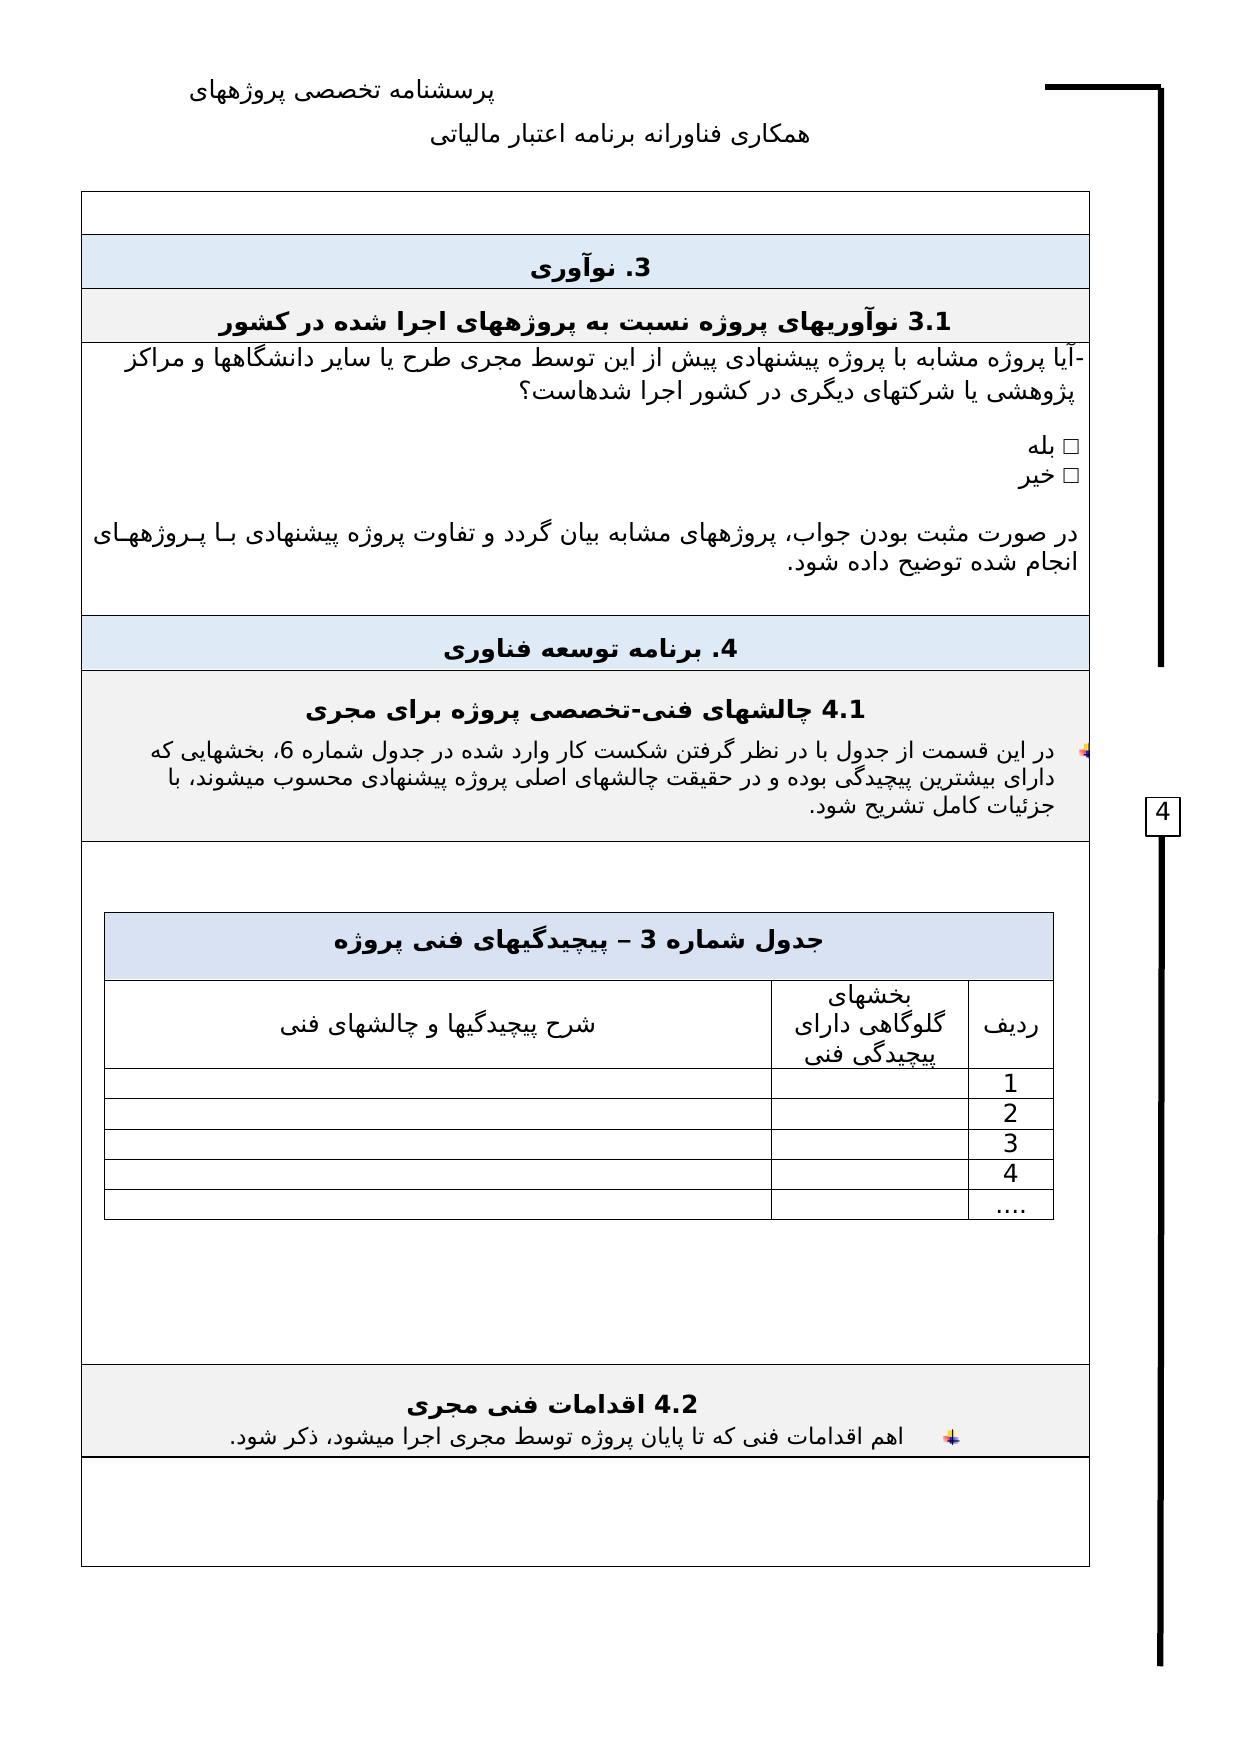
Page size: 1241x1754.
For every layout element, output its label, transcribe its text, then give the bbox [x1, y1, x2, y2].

table_cell 4.2 اقدامات فنی مجری اهم اقدامات فنی که تا پایان پروژه توسط مجری اجرا میشود، ذکر شود. [82, 1365, 1089, 1456]
table_cell 4. برنامه توسعه فناوری [82, 616, 1089, 669]
table_cell [82, 1458, 1089, 1566]
picture [1079, 741, 1090, 759]
picture [943, 1428, 960, 1445]
table_cell [82, 842, 1089, 1364]
table_cell 3.1 نوآوریهای پروژه نسبت به پروژههای اجرا شده در کشور [82, 289, 1089, 342]
table_cell 4.1 چالشهای فنی-تخصصی پروژه برای مجری در این قسمت از جدول با در نظر گرفتن شکست کار وارد شده در جدول شماره 6، بخشهایی که دارای بیشترین پیچیدگی بوده و در حقیقت چالشهای اصلی پروژه پیشنهادی محسوب میشوند، با جزئیات کامل تشریح شود. [82, 671, 1089, 841]
table_cell 3. نوآوری [82, 235, 1089, 288]
table_cell آیا پروژه مشابه با پروژه پیشنهادی پیش از این توسط مجری طرح یا سایر دانشگاهها و مراکز پژوهشی یا شرکتهای دیگری در کشور اجرا شدهاست؟ □ بله □ خیر در صورت مثبت بودن جواب، پروژههای مشابه بیان گردد و تفاوت پروژه پیشنهادی با پروژههای انجام شده توضیح داده شود. [82, 343, 1089, 615]
table_cell [82, 192, 1089, 233]
